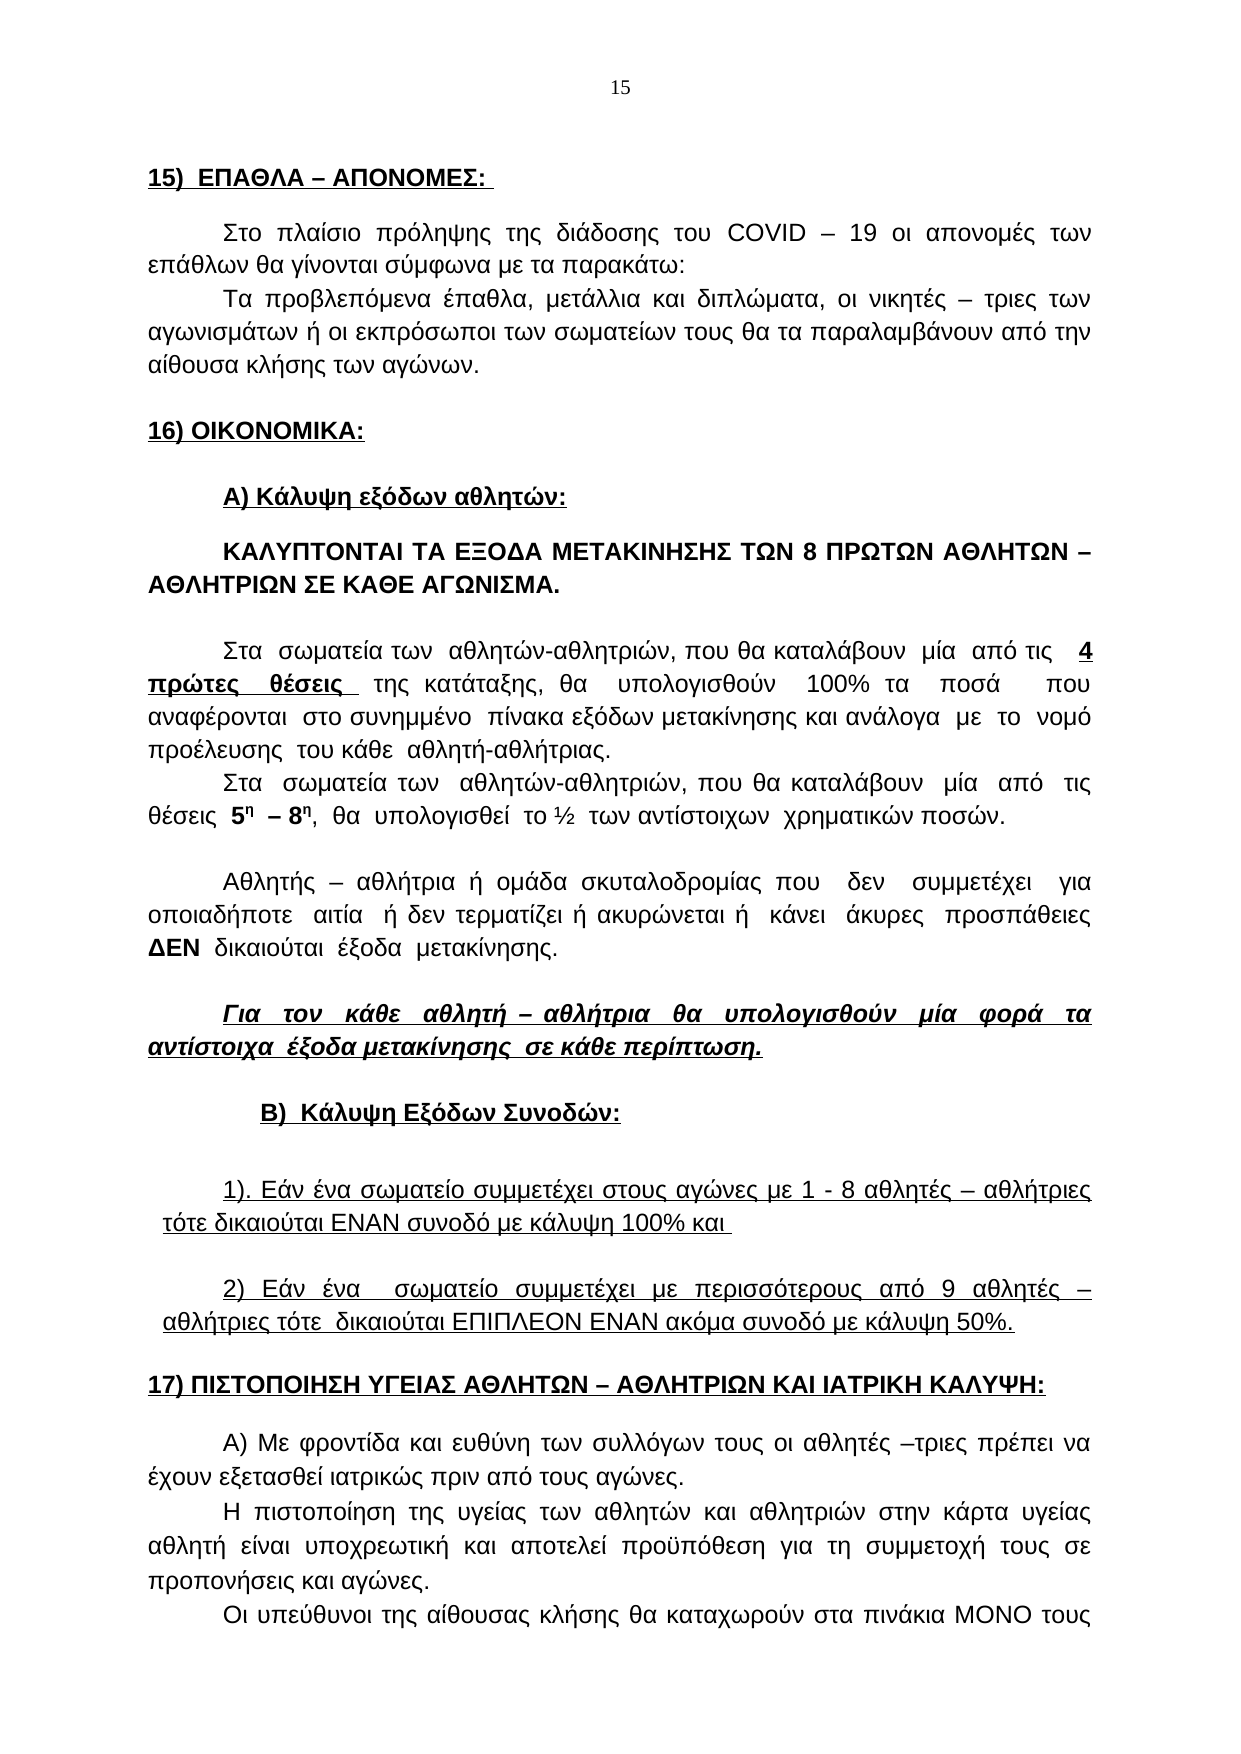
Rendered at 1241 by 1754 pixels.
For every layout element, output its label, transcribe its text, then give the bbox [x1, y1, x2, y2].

text ΚΑΛΥΠΤΟΝΤΑΙ ΤΑ ΕΞΟΔΑ ΜΕΤΑΚΙΝΗΣΗΣ ΤΩΝ 8 ΠΡΩΤΩΝ ΑΘΛΗΤΩΝ – ΑΘΛΗΤΡΙΩΝ ΣΕ ΚΑΘΕ ΑΓΩΝΙΣΜΑ. [148, 537, 1092, 598]
text Α) Κάλυψη εξόδων αθλητών: [148, 482, 1092, 510]
text 15) ΕΠΑΘΛΑ – ΑΠΟΝΟΜΕΣ: [148, 162, 1092, 191]
text Β) Κάλυψη Εξόδων Συνοδών: [260, 1098, 1092, 1127]
text 1). Εάν ένα σωματείο συμμετέχει στους αγώνες με 1 - 8 αθλητές – αθλήτριες τότε δικαιούται ΕΝΑΝ συνοδό με κάλυψη 100% και [162, 1175, 1092, 1237]
text Στο πλαίσιο πρόληψης της διάδοσης του COVID – 19 οι απονομές των επάθλων θα γίνονται σύμφωνα με τα παρακάτω: [148, 217, 1092, 279]
text Στα σωματεία των αθλητών-αθλητριών, που θα καταλάβουν μία από τις 4 πρώτες θέσεις της κατάταξης, θα υπολογισθούν 100% τα ποσά που αναφέρονται στο συνημμένο πίνακα εξόδων μετακίνησης και ανάλογα με το νομό προέλευσης του κάθε αθλητή-αθλήτριας. [148, 636, 1092, 763]
text 17) ΠΙΣΤΟΠΟΙΗΣΗ ΥΓΕΙΑΣ ΑΘΛΗΤΩΝ – ΑΘΛΗΤΡΙΩΝ ΚΑΙ ΙΑΤΡΙΚΗ ΚΑΛΥΨΗ: [148, 1370, 1201, 1399]
text Στα σωματεία των αθλητών-αθλητριών, που θα καταλάβουν μία από τις θέσεις 5η – 8η, θα υπολογισθεί το ½ των αντίστοιχων χρηματικών ποσών. [148, 768, 1092, 829]
text 16) ΟΙΚΟΝΟΜΙΚΑ: [148, 416, 1092, 444]
text Τα προβλεπόμενα έπαθλα, μετάλλια και διπλώματα, οι νικητές – τριες των αγωνισμάτων ή οι εκπρόσωποι των σωματείων τους θα τα παραλαμβάνουν από την αίθουσα κλήσης των αγώνων. [148, 283, 1092, 378]
text Α) Με φροντίδα και ευθύνη των συλλόγων τους οι αθλητές –τριες πρέπει να έχουν εξετασθεί ιατρικώς πριν από τους αγώνες. [148, 1428, 1092, 1491]
text 2) Εάν ένα σωματείο συμμετέχει με περισσότερους από 9 αθλητές – αθλήτριες τότε δικαιούται ΕΠΙΠΛΕΟΝ ΕΝΑΝ ακόμα συνοδό με κάλυψη 50%. [162, 1274, 1092, 1336]
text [148, 1600, 1092, 1629]
text Η πιστοποίηση της υγείας των αθλητών και αθλητριών στην κάρτα υγείας αθλητή είναι υποχρεωτική και αποτελεί προϋπόθεση για τη συμμετοχή τους σε προπονήσεις και αγώνες. [148, 1497, 1092, 1594]
text Για τον κάθε αθλητή – αθλήτρια θα υπολογισθούν μία φορά τα αντίστοιχα έξοδα μετακίνησης σε κάθε περίπτωση. [148, 999, 1092, 1061]
text Αθλητής – αθλήτρια ή ομάδα σκυταλοδρομίας που δεν συμμετέχει για οποιαδήποτε αιτία ή δεν τερματίζει ή ακυρώνεται ή κάνει άκυρες προσπάθειες ΔΕΝ δικαιούται έξοδα μετακίνησης. [148, 867, 1092, 962]
